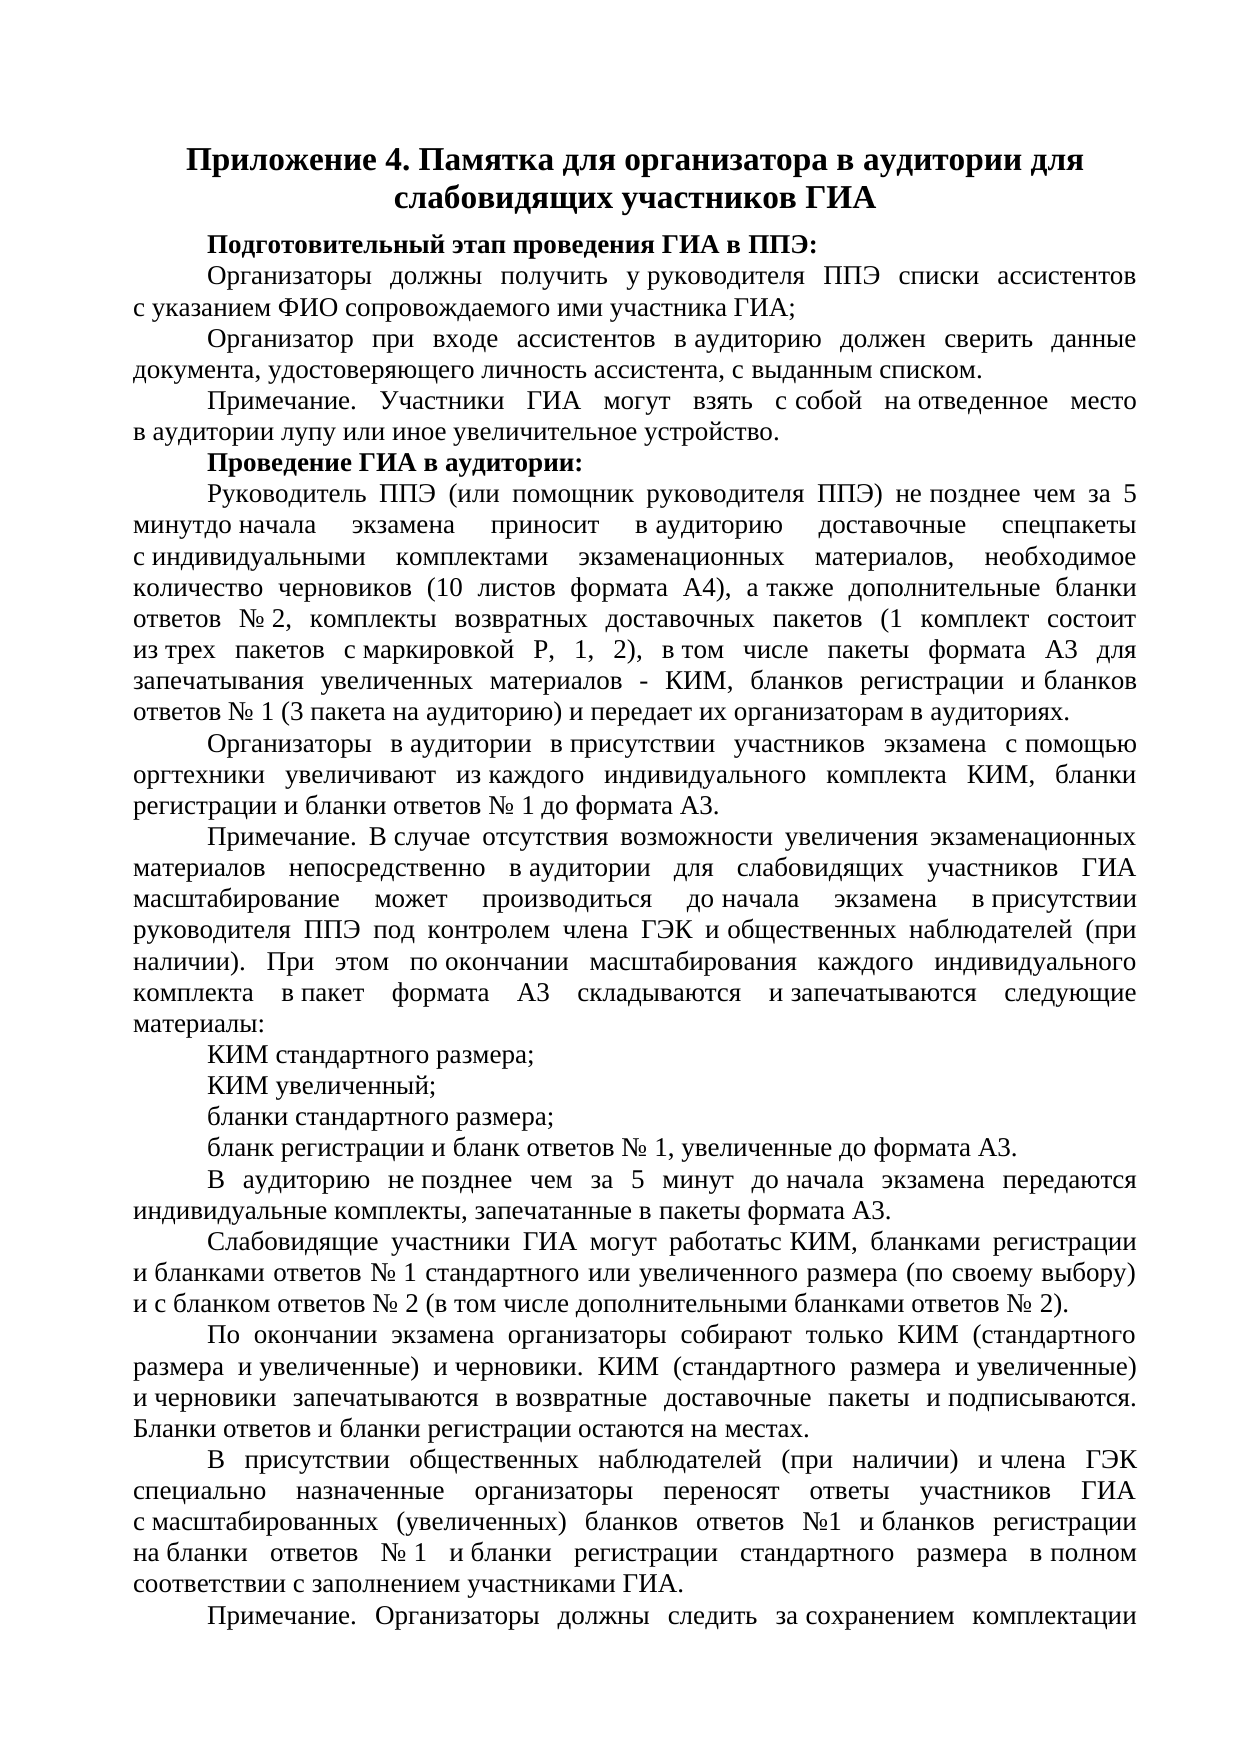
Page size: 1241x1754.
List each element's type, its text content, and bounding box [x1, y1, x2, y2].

text В присутствии общественных наблюдателей (при наличии) и члена ГЭК специально назначенные организаторы переносят ответы участников ГИА с масштабированных (увеличенных) бланков ответов №1 и бланков регистрации на бланки ответов № 1 и бланки регистрации стандартного размера в полном соответствии с заполнением участниками ГИА. [133, 1443, 1137, 1599]
text Примечание. Участники ГИА могут взять с собой на отведенное место в аудитории лупу или иное увеличительное устройство. [133, 384, 1137, 446]
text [133, 1599, 1137, 1630]
text Руководитель ППЭ (или помощник руководителя ППЭ) не позднее чем за 5 минутдо начала экзамена приносит в аудиторию доставочные спецпакеты с индивидуальными комплектами экзаменационных материалов, необходимое количество черновиков (10 листов формата А4), а также дополнительные бланки ответов № 2, комплекты возвратных доставочных пакетов (1 комплект состоит из трех пакетов с маркировкой Р, 1, 2), в том числе пакеты формата А3 для запечатывания увеличенных материалов - КИМ, бланков регистрации и бланков ответов № 1 (3 пакета на аудиторию) и передает их организаторам в аудиториях. [133, 477, 1137, 727]
text КИМ стандартного размера; [133, 1038, 1137, 1069]
text КИМ увеличенный; [133, 1069, 1137, 1100]
text Подготовительный этап проведения ГИА в ППЭ: [133, 228, 1137, 259]
subtitle Приложение 4. Памятка для организатора в аудитории для слабовидящих участников ГИА [133, 139, 1137, 216]
text Слабовидящие участники ГИА могут работатьс КИМ, бланками регистрации и бланками ответов № 1 стандартного или увеличенного размера (по своему выбору) и с бланком ответов № 2 (в том числе дополнительными бланками ответов № 2). [133, 1225, 1137, 1318]
text бланки стандартного размера; [133, 1100, 1137, 1132]
text Организаторы в аудитории в присутствии участников экзамена с помощью оргтехники увеличивают из каждого индивидуального комплекта КИМ, бланки регистрации и бланки ответов № 1 до формата А3. [133, 727, 1137, 820]
text По окончании экзамена организаторы собирают только КИМ (стандартного размера и увеличенные) и черновики. КИМ (стандартного размера и увеличенные) и черновики запечатываются в возвратные доставочные пакеты и подписываются. Бланки ответов и бланки регистрации остаются на местах. [133, 1318, 1137, 1443]
text Организаторы должны получить у руководителя ППЭ списки ассистентов с указанием ФИО сопровождаемого ими участника ГИА; [133, 259, 1137, 322]
text Примечание. В случае отсутствия возможности увеличения экзаменационных материалов непосредственно в аудитории для слабовидящих участников ГИА масштабирование может производиться до начала экзамена в присутствии руководителя ППЭ под контролем члена ГЭК и общественных наблюдателей (при наличии). При этом по окончании масштабирования каждого индивидуального комплекта в пакет формата А3 складываются и запечатываются следующие материалы: [133, 820, 1137, 1038]
text Проведение ГИА в аудитории: [133, 446, 1137, 477]
text бланк регистрации и бланк ответов № 1, увеличенные до формата А3. [133, 1132, 1137, 1163]
text В аудиторию не позднее чем за 5 минут до начала экзамена передаются индивидуальные комплекты, запечатанные в пакеты формата А3. [133, 1163, 1137, 1225]
text Организатор при входе ассистентов в аудиторию должен сверить данные документа, удостоверяющего личность ассистента, с выданным списком. [133, 322, 1137, 384]
